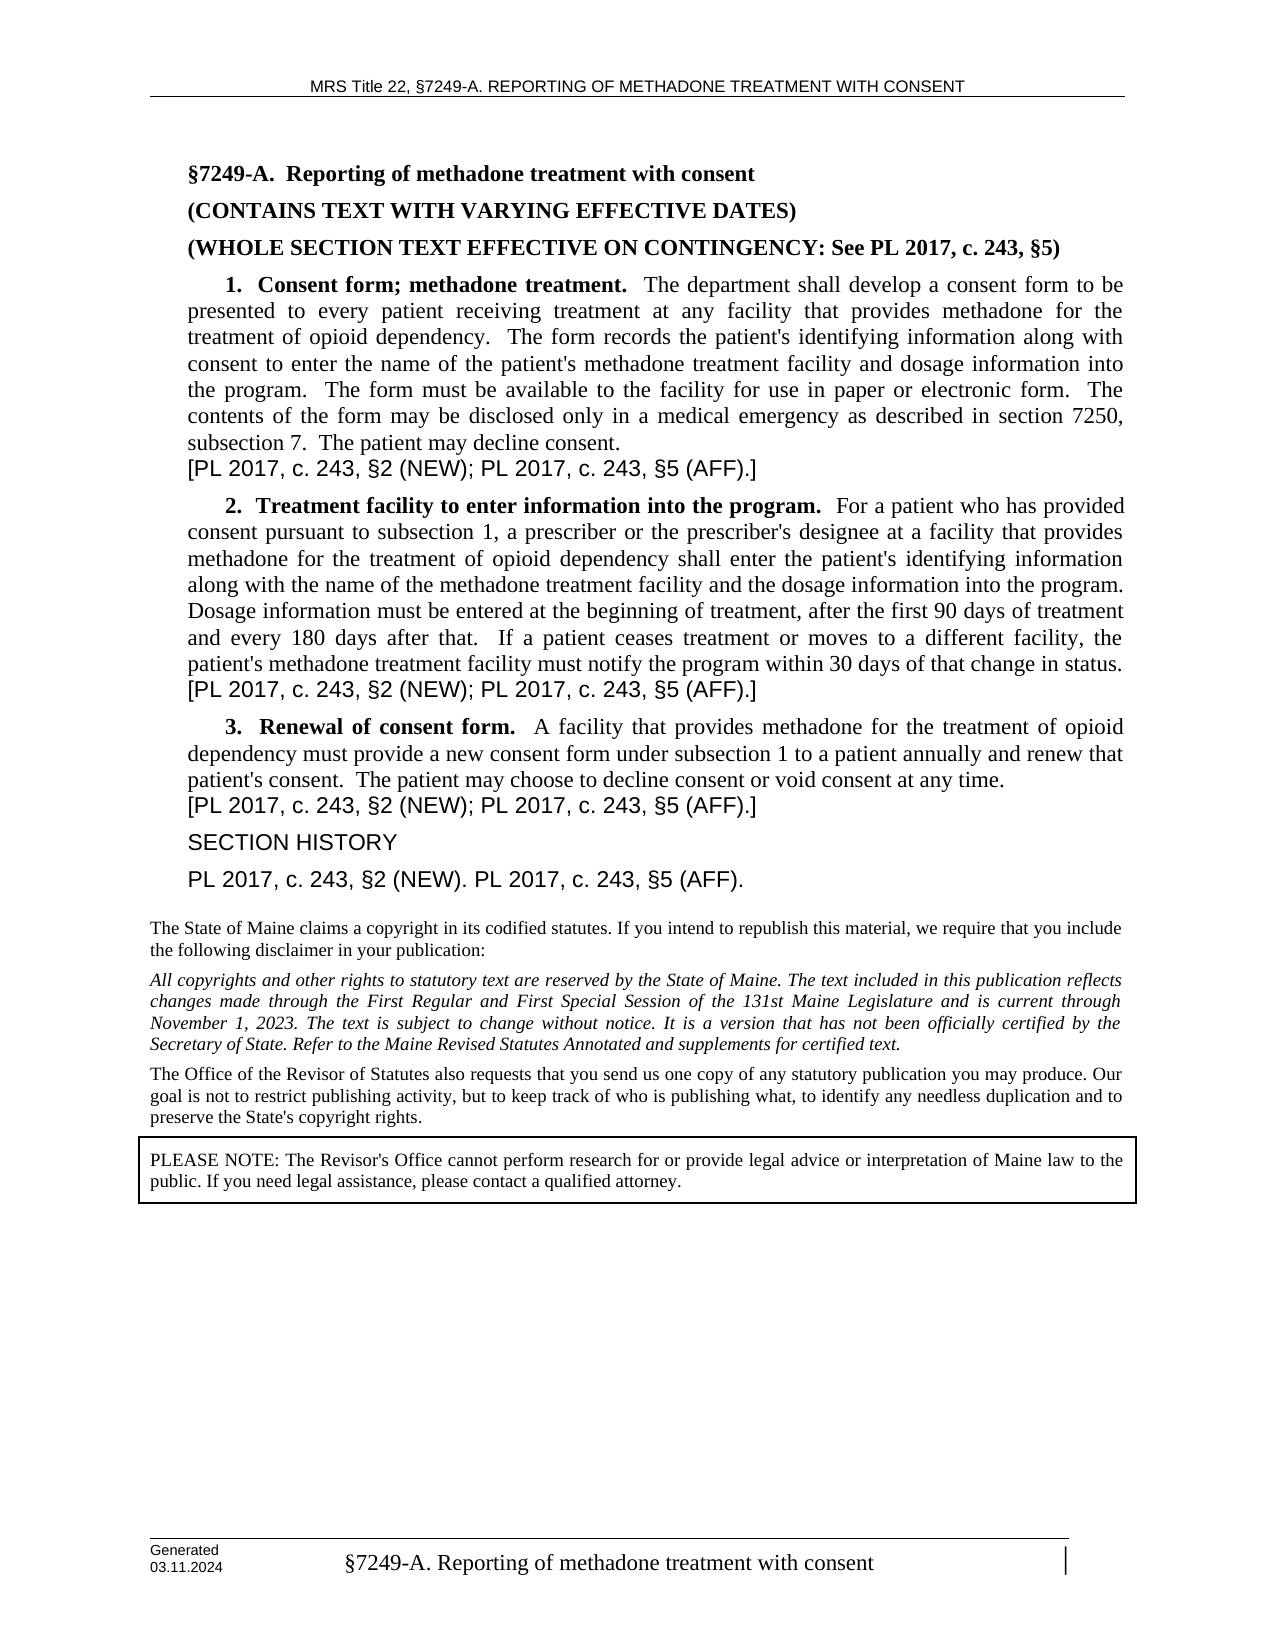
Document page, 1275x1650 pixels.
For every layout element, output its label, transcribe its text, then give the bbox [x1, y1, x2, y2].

text [PL 2017, c. 243, §2 (NEW); PL 2017, c. 243, §5 (AFF).] [187, 455, 1125, 482]
text SECTION HISTORY [187, 829, 1125, 855]
text PLEASE NOTE: The Revisor's Office cannot perform research for or provide legal advice or interpretation of Maine law to the public. If you need legal assistance, please contact a qualified attorney. [140, 1138, 1135, 1202]
text 1. Consent form; methadone treatment. The department shall develop a consent form to be presented to every patient receiving treatment at any facility that provides methadone for the treatment of opioid dependency. The form records the patient's identifying information along with consent to enter the name of the patient's methadone treatment facility and dosage information into the program. The form must be available to the facility for use in paper or electronic form. The contents of the form may be disclosed only in a medical emergency as described in section 7250, subsection 7. The patient may decline consent. [187, 271, 1125, 455]
text §7249-A. Reporting of methadone treatment with consent [187, 160, 1125, 187]
text [PL 2017, c. 243, §2 (NEW); PL 2017, c. 243, §5 (AFF).] [187, 792, 1125, 819]
text The State of Maine claims a copyright in its codified statutes. If you intend to republish this material, we require that you include the following disclaimer in your publication: [150, 917, 1125, 960]
text PL 2017, c. 243, §2 (NEW). PL 2017, c. 243, §5 (AFF). [187, 866, 1125, 892]
text All copyrights and other rights to statutory text are reserved by the State of Maine. The text included in this publication reflects changes made through the First Regular and First Special Session of the 131st Maine Legislature and is current through November 1, 2023 . The text is subject to change without notice. It is a version that has not been officially certified by the Secretary of State. Refer to the Maine Revised Statutes Annotated and supplements for certified text. [150, 969, 1125, 1055]
text (WHOLE SECTION TEXT EFFECTIVE ON CONTINGENCY: See PL 2017, c. 243, §5) [187, 234, 1125, 260]
text The Office of the Revisor of Statutes also requests that you send us one copy of any statutory publication you may produce. Our goal is not to restrict publishing activity, but to keep track of who is publishing what, to identify any needless duplication and to preserve the State's copyright rights. [150, 1063, 1125, 1128]
text (CONTAINS TEXT WITH VARYING EFFECTIVE DATES) [187, 197, 1125, 223]
text [PL 2017, c. 243, §2 (NEW); PL 2017, c. 243, §5 (AFF).] [187, 676, 1125, 703]
text 2. Treatment facility to enter information into the program. For a patient who has provided consent pursuant to subsection 1, a prescriber or the prescriber's designee at a facility that provides methadone for the treatment of opioid dependency shall enter the patient's identifying information along with the name of the methadone treatment facility and the dosage information into the program. Dosage information must be entered at the beginning of treatment, after the first 90 days of treatment and every 180 days after that. If a patient ceases treatment or moves to a different facility, the patient's methadone treatment facility must notify the program within 30 days of that change in status. [187, 492, 1125, 676]
text 3. Renewal of consent form. A facility that provides methadone for the treatment of opioid dependency must provide a new consent form under subsection 1 to a patient annually and renew that patient's consent. The patient may choose to decline consent or void consent at any time. [187, 713, 1125, 792]
